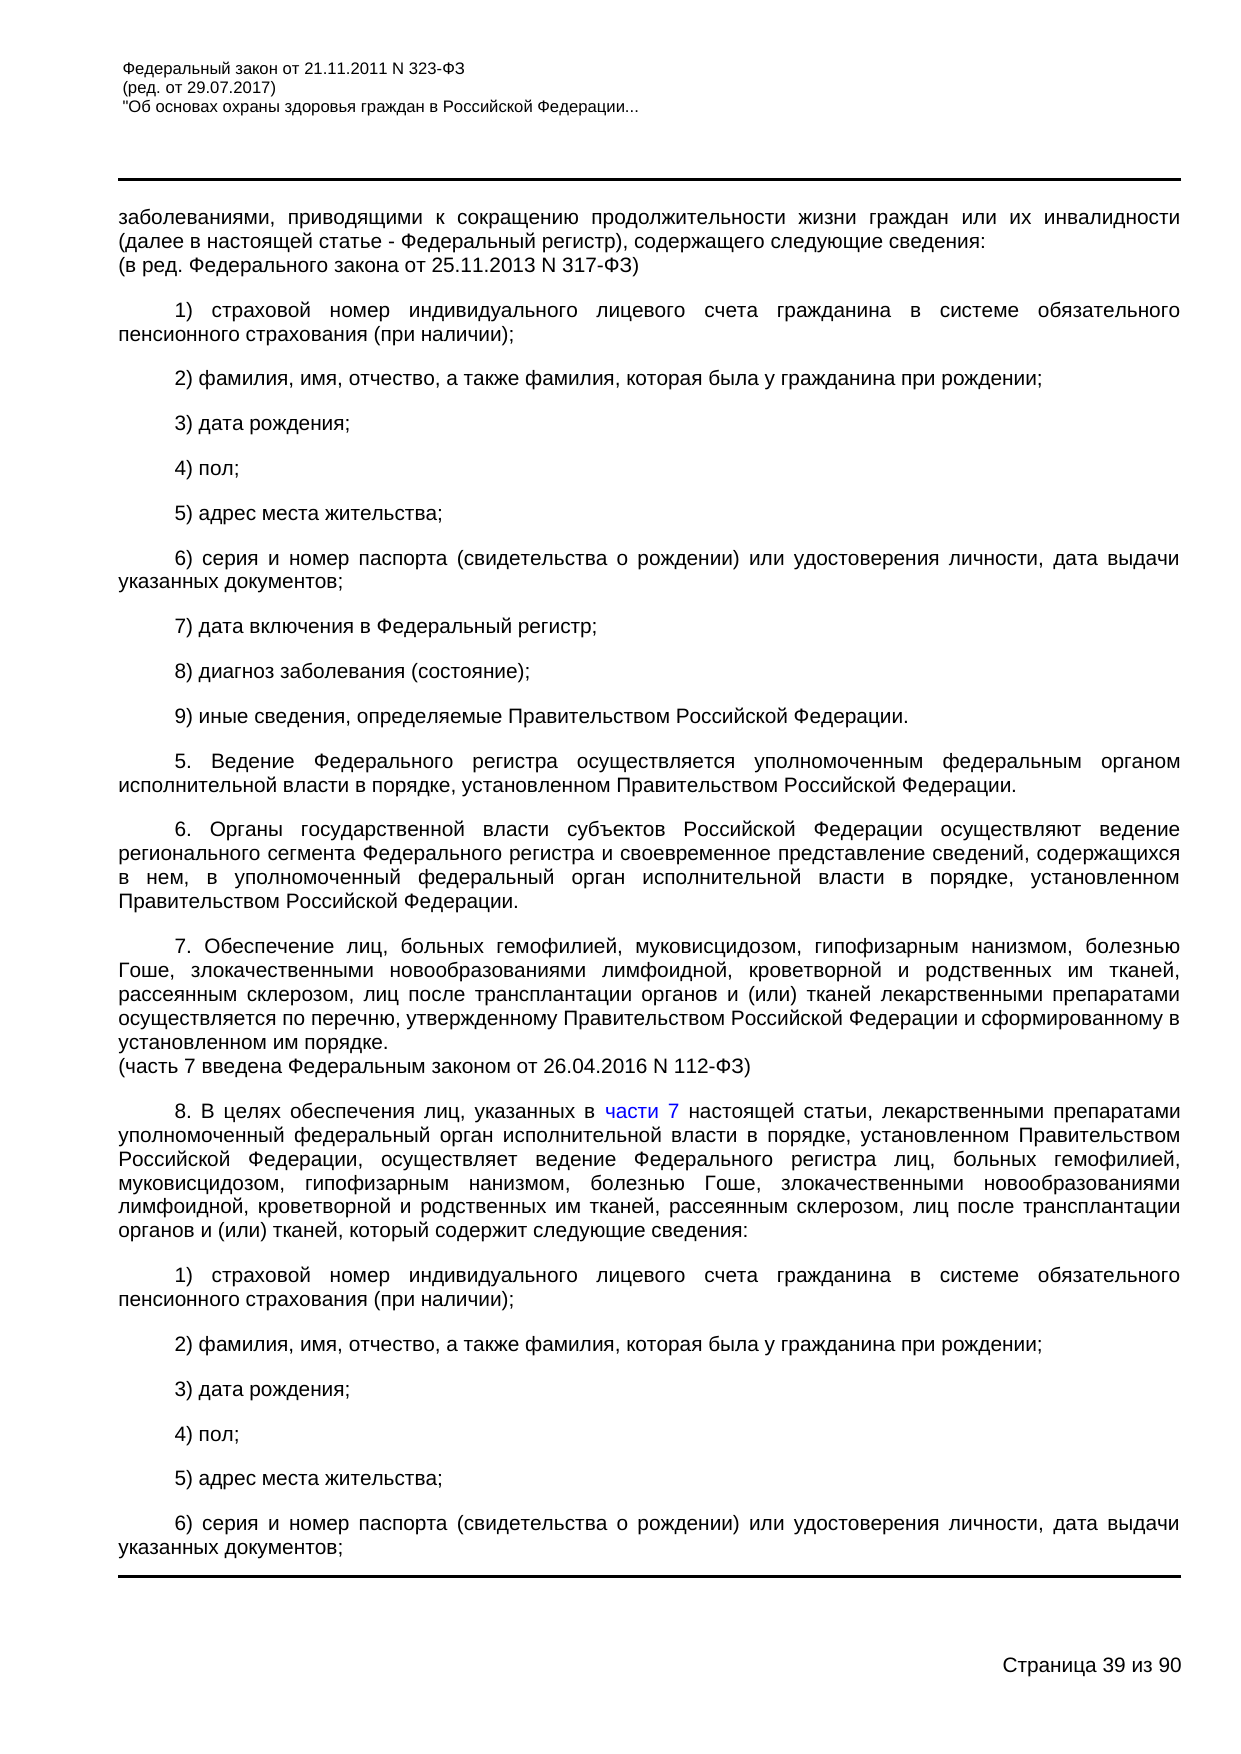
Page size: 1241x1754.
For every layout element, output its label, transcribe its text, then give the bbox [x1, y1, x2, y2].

text 6) серия и номер паспорта (свидетельства о рождении) или удостоверения личности, дата выдачи указанных документов; [118, 1511, 1181, 1559]
text 7. Обеспечение лиц, больных гемофилией, муковисцидозом, гипофизарным нанизмом, болезнью Гоше, злокачественными новообразованиями лимфоидной, кроветворной и родственных им тканей, рассеянным склерозом, лиц после трансплантации органов и (или) тканей лекарственными препаратами осуществляется по перечню, утвержденному Правительством Российской Федерации и сформированному в установленном им порядке. [118, 934, 1181, 1054]
text 5) адрес места жительства; [118, 1466, 1181, 1490]
text (часть 7 введена Федеральным законом от 26.04.2016 N 112-ФЗ) [118, 1054, 1181, 1078]
text 5) адрес места жительства; [118, 501, 1181, 524]
text (в ред. Федерального закона от 25.11.2013 N 317-ФЗ) [118, 253, 1181, 277]
text 3) дата рождения; [118, 1377, 1181, 1401]
text 2) фамилия, имя, отчество, а также фамилия, которая была у гражданина при рождении; [118, 366, 1181, 390]
text 1) страховой номер индивидуального лицевого счета гражданина в системе обязательного пенсионного страхования (при наличии); [118, 297, 1181, 345]
text 1) страховой номер индивидуального лицевого счета гражданина в системе обязательного пенсионного страхования (при наличии); [118, 1263, 1181, 1311]
text 6) серия и номер паспорта (свидетельства о рождении) или удостоверения личности, дата выдачи указанных документов; [118, 545, 1181, 593]
text 4) пол; [118, 1421, 1181, 1445]
text 4) пол; [118, 456, 1181, 480]
text 6. Органы государственной власти субъектов Российской Федерации осуществляют ведение регионального сегмента Федерального регистра и своевременное представление сведений, содержащихся в нем, в уполномоченный федеральный орган исполнительной власти в порядке, установленном Правительством Российской Федерации. [118, 817, 1181, 913]
text 9) иные сведения, определяемые Правительством Российской Федерации. [118, 704, 1181, 728]
text 8) диагноз заболевания (состояние); [118, 659, 1181, 683]
text 8. В целях обеспечения лиц, указанных в части 7 настоящей статьи, лекарственными препаратами уполномоченный федеральный орган исполнительной власти в порядке, установленном Правительством Российской Федерации, осуществляет ведение Федерального регистра лиц, больных гемофилией, муковисцидозом, гипофизарным нанизмом, болезнью Гоше, злокачественными новообразованиями лимфоидной, кроветворной и родственных им тканей, рассеянным склерозом, лиц после трансплантации органов и (или) тканей, который содержит следующие сведения: [118, 1098, 1181, 1242]
text 3) дата рождения; [118, 411, 1181, 435]
text 2) фамилия, имя, отчество, а также фамилия, которая была у гражданина при рождении; [118, 1332, 1181, 1356]
text 7) дата включения в Федеральный регистр; [118, 614, 1181, 638]
text 5. Ведение Федерального регистра осуществляется уполномоченным федеральным органом исполнительной власти в порядке, установленном Правительством Российской Федерации. [118, 748, 1181, 796]
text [118, 205, 1181, 253]
